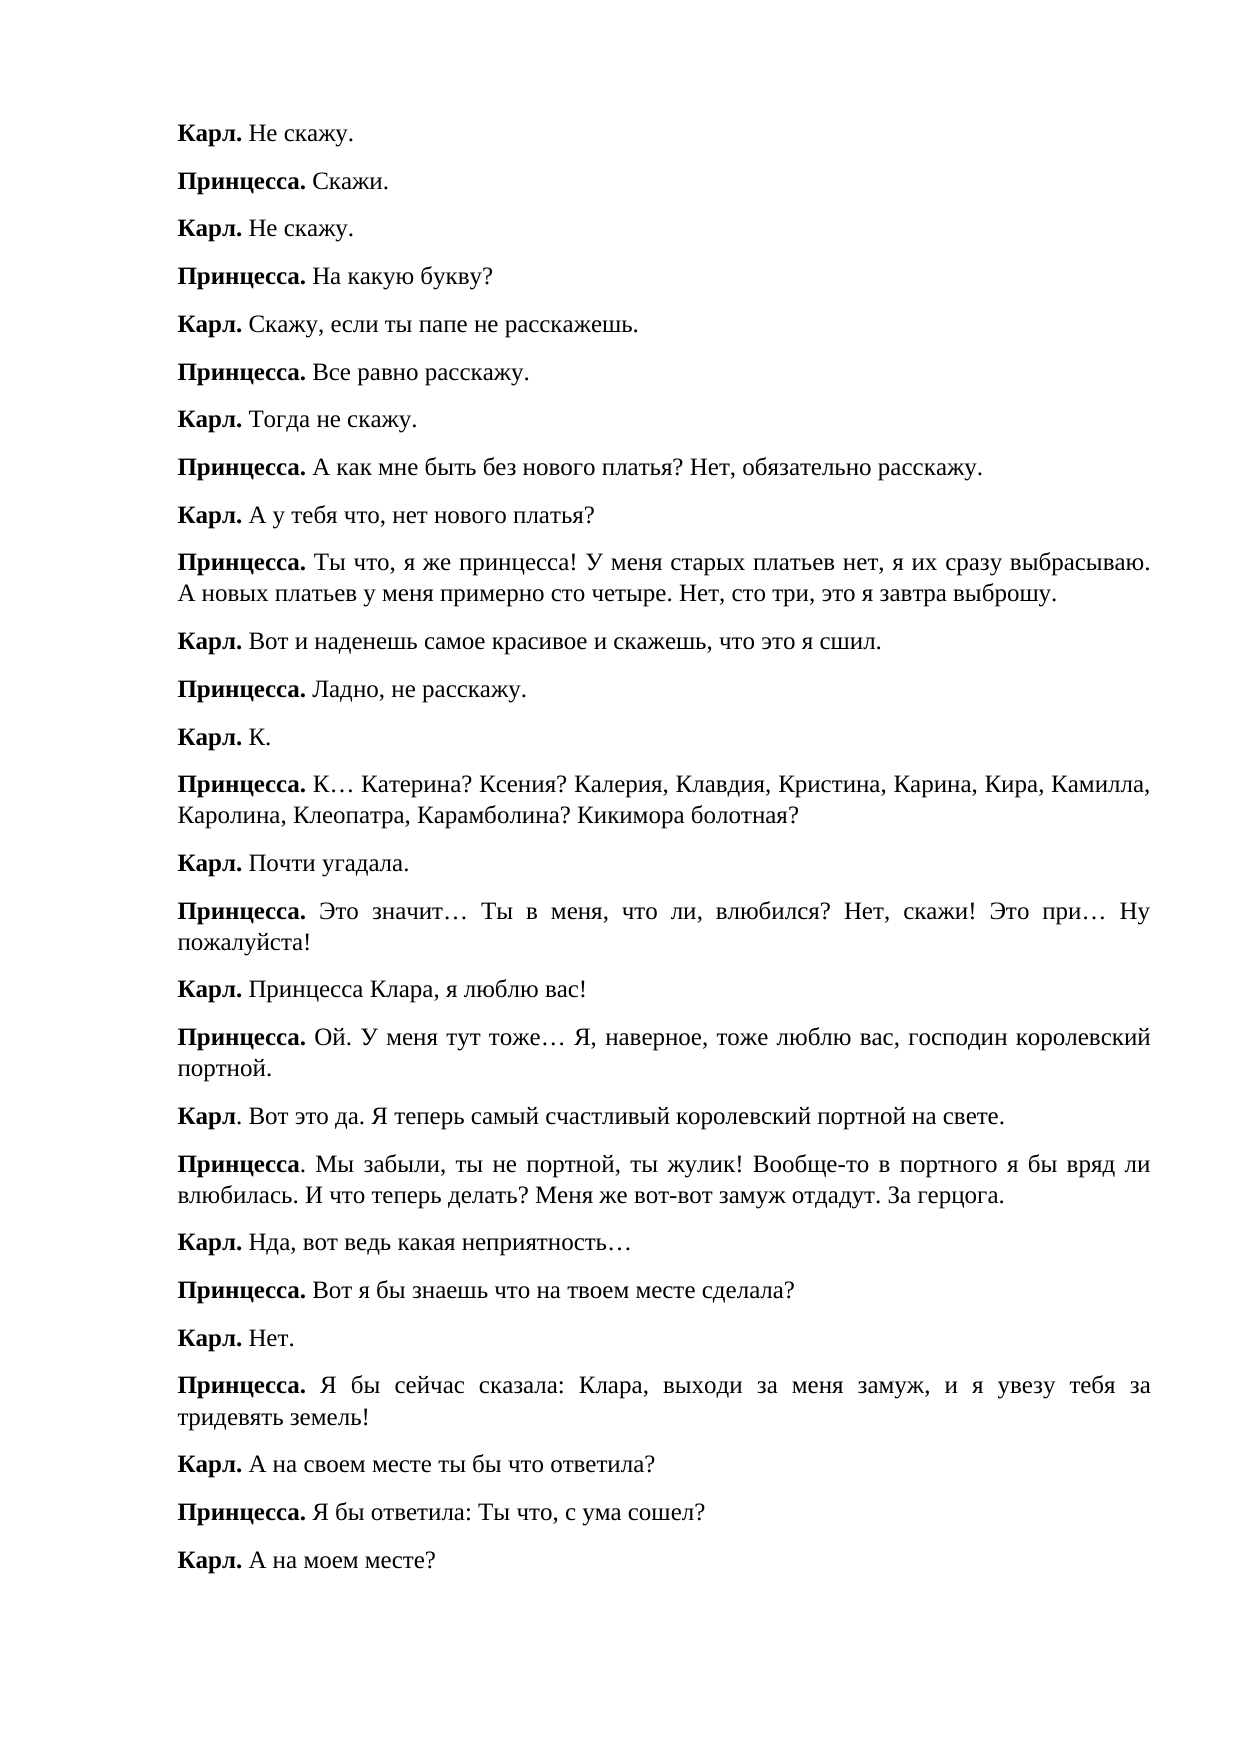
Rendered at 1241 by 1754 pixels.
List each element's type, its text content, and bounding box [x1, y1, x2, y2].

text Принцесса. Скажи. [177, 166, 1152, 194]
text Принцесса. Мы забыли, ты не портной, ты жулик! Вообще-то в портного я бы вряд ли влюбилась. И что теперь делать? Меня же вот-вот замуж отдадут. За герцога. [177, 1149, 1152, 1208]
text Карл. Нет. [177, 1323, 1152, 1352]
text Карл. Почти угадала. [177, 848, 1152, 877]
text Принцесса. К… Катерина? Ксения? Калерия, Клавдия, Кристина, Карина, Кира, Камилла, Каролина, Клеопатра, Карамболина? Кикимора болотная? [177, 769, 1152, 829]
text Принцесса. Это значит… Ты в меня, что ли, влюбился? Нет, скажи! Это при… Ну пожалуйста! [177, 896, 1152, 956]
text Карл. К. [177, 722, 1152, 750]
text Принцесса. Я бы сейчас сказала: Клара, выходи за меня замуж, и я увезу тебя за тридевять земель! [177, 1371, 1152, 1430]
text Карл. Вот и наденешь самое красивое и скажешь, что это я сшил. [177, 626, 1152, 655]
text Принцесса. Все равно расскажу. [177, 357, 1152, 385]
text Карл. А у тебя что, нет нового платья? [177, 500, 1152, 528]
text Карл. Скажу, если ты папе не расскажешь. [177, 309, 1152, 338]
text Карл. Нда, вот ведь какая неприятность… [177, 1227, 1152, 1256]
text Карл. Вот это да. Я теперь самый счастливый королевский портной на свете. [177, 1101, 1152, 1130]
text Принцесса. Ладно, не расскажу. [177, 674, 1152, 703]
text Принцесса. Я бы ответила: Ты что, с ума сошел? [177, 1497, 1152, 1526]
text Принцесса. Вот я бы знаешь что на твоем месте сделала? [177, 1275, 1152, 1304]
text Принцесса. А как мне быть без нового платья? Нет, обязательно расскажу. [177, 452, 1152, 481]
text Принцесса. На какую букву? [177, 261, 1152, 290]
text Карл. Принцесса Клара, я люблю вас! [177, 974, 1152, 1003]
text Карл. Не скажу. [177, 118, 1152, 147]
text Карл. Тогда не скажу. [177, 404, 1152, 433]
text Карл. А на моем месте? [177, 1545, 1152, 1573]
text Карл. Не скажу. [177, 213, 1152, 242]
text Карл. А на своем месте ты бы что ответила? [177, 1449, 1152, 1478]
text Принцесса. Ой. У меня тут тоже… Я, наверное, тоже люблю вас, господин королевский портной. [177, 1022, 1152, 1082]
text Принцесса. Ты что, я же принцесса! У меня старых платьев нет, я их сразу выбрасываю. А новых платьев у меня примерно сто четыре. Нет, сто три, это я завтра выброшу. [177, 547, 1152, 607]
